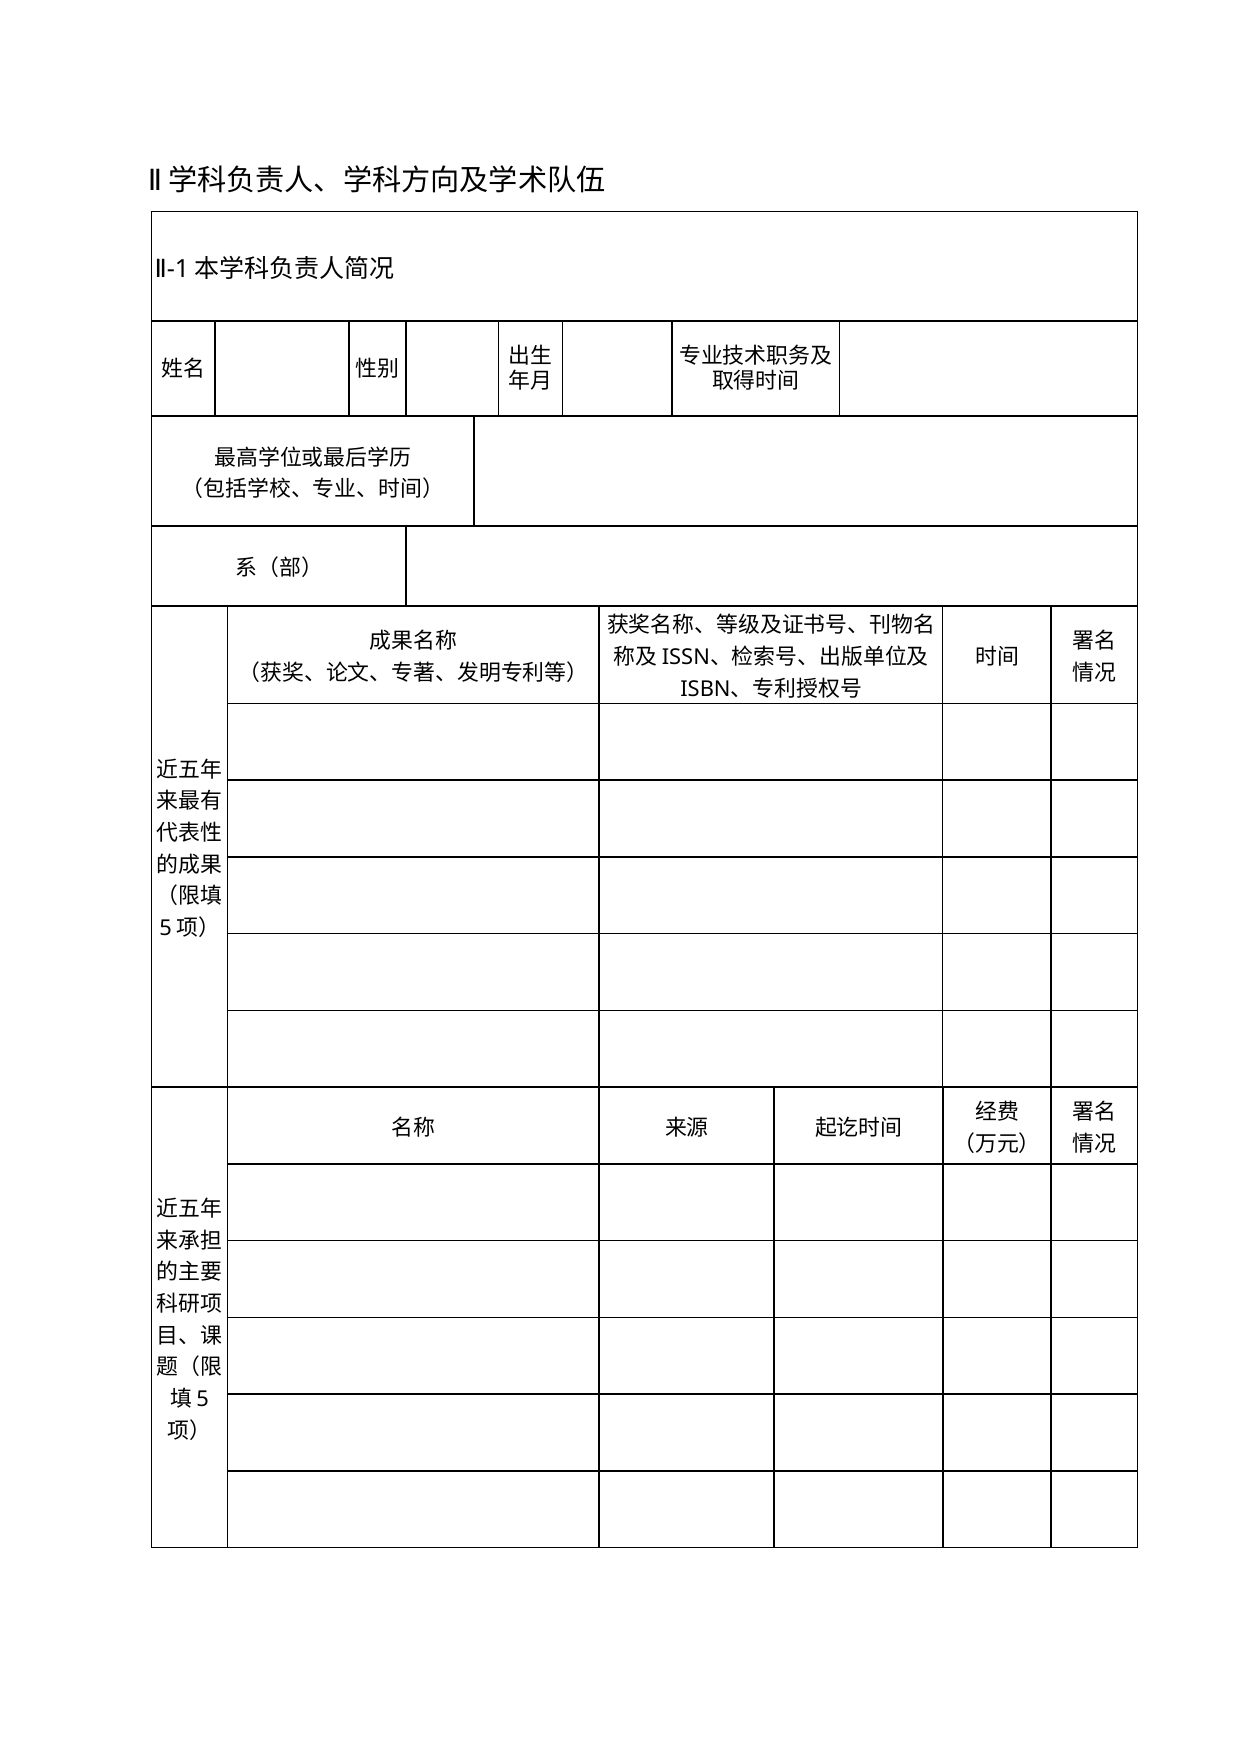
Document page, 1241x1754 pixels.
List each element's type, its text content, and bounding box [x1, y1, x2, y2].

table_cell [775, 1241, 942, 1317]
table_cell 获奖名称、等级及证书号、刊物名称及ISSN、检索号、出版单位及ISBN、专利授权号 [600, 607, 942, 702]
table_cell [944, 1165, 1050, 1240]
table_cell [600, 1318, 773, 1393]
table_cell [943, 858, 1050, 933]
table_cell 署名 情况 [1052, 1088, 1137, 1163]
table_cell 近五年来最有代表性的成果（限填5项） [152, 607, 227, 1086]
table_cell [1052, 1395, 1137, 1470]
table_cell [1052, 934, 1137, 1009]
table_cell 最高学位或最后学历 （包括学校、专业、时间） [152, 417, 473, 525]
table_cell [600, 934, 942, 1009]
table_cell [1052, 1165, 1137, 1240]
table_cell [600, 781, 942, 856]
table_cell 时间 [943, 607, 1050, 702]
table_cell [228, 858, 598, 933]
table_cell [228, 704, 598, 779]
table_cell [1052, 1011, 1137, 1086]
table_cell [600, 704, 942, 779]
table_cell 近五年来承担 的主要科研项 目、课题（限填5项） [152, 1088, 227, 1547]
table_cell [563, 322, 671, 415]
table_cell [943, 1011, 1050, 1086]
table_cell 署名 情况 [1052, 607, 1137, 702]
table_cell [600, 1241, 773, 1317]
table_cell 出生年月 [499, 322, 562, 415]
table_cell [775, 1472, 942, 1547]
table_cell 性别 [350, 322, 405, 415]
table_cell [1052, 704, 1137, 779]
table_cell 名称 [228, 1088, 598, 1163]
table_cell 起讫时间 [775, 1088, 942, 1163]
table_cell [228, 1472, 598, 1547]
table_cell 专业技术职务及取得时间 [673, 322, 839, 415]
table_cell [228, 1395, 598, 1470]
table_cell 姓名 [152, 322, 214, 415]
table_cell [228, 1318, 598, 1393]
table_cell [944, 1395, 1050, 1470]
table_cell [944, 1318, 1050, 1393]
table_cell [943, 704, 1050, 779]
table_cell [600, 1011, 942, 1086]
table_cell [1052, 1318, 1137, 1393]
table_cell 成果名称 （获奖、论文、专著、发明专利等） [228, 607, 598, 702]
table_cell [600, 1165, 773, 1240]
table_cell [775, 1318, 942, 1393]
table_cell [228, 934, 598, 1009]
table_cell [228, 1241, 598, 1317]
table_cell [1052, 781, 1137, 856]
table_cell [775, 1395, 942, 1470]
table_cell [228, 781, 598, 856]
text Ⅱ学科负责人、学科方向及学术队伍 [148, 146, 1092, 211]
table_header Ⅱ-1本学科负责人简况 [152, 212, 1137, 320]
table_cell [600, 1395, 773, 1470]
table_cell [407, 527, 1137, 605]
table_cell [216, 322, 348, 415]
table_cell [943, 781, 1050, 856]
table_cell [600, 858, 942, 933]
table_cell [944, 1241, 1050, 1317]
table_cell [1052, 1241, 1137, 1317]
table_cell 系（部） [152, 527, 405, 605]
table_cell [1052, 858, 1137, 933]
table_cell [944, 1472, 1050, 1547]
table_cell [840, 322, 1137, 415]
table_cell [943, 934, 1050, 1009]
table_cell 经费 （万元） [944, 1088, 1050, 1163]
table_cell [228, 1165, 598, 1240]
table_cell 来源 [600, 1088, 773, 1163]
table_cell [228, 1011, 598, 1086]
table_cell [475, 417, 1137, 525]
table_cell [600, 1472, 773, 1547]
table_cell [407, 322, 498, 415]
table_cell [1052, 1472, 1137, 1547]
table_cell [775, 1165, 942, 1240]
